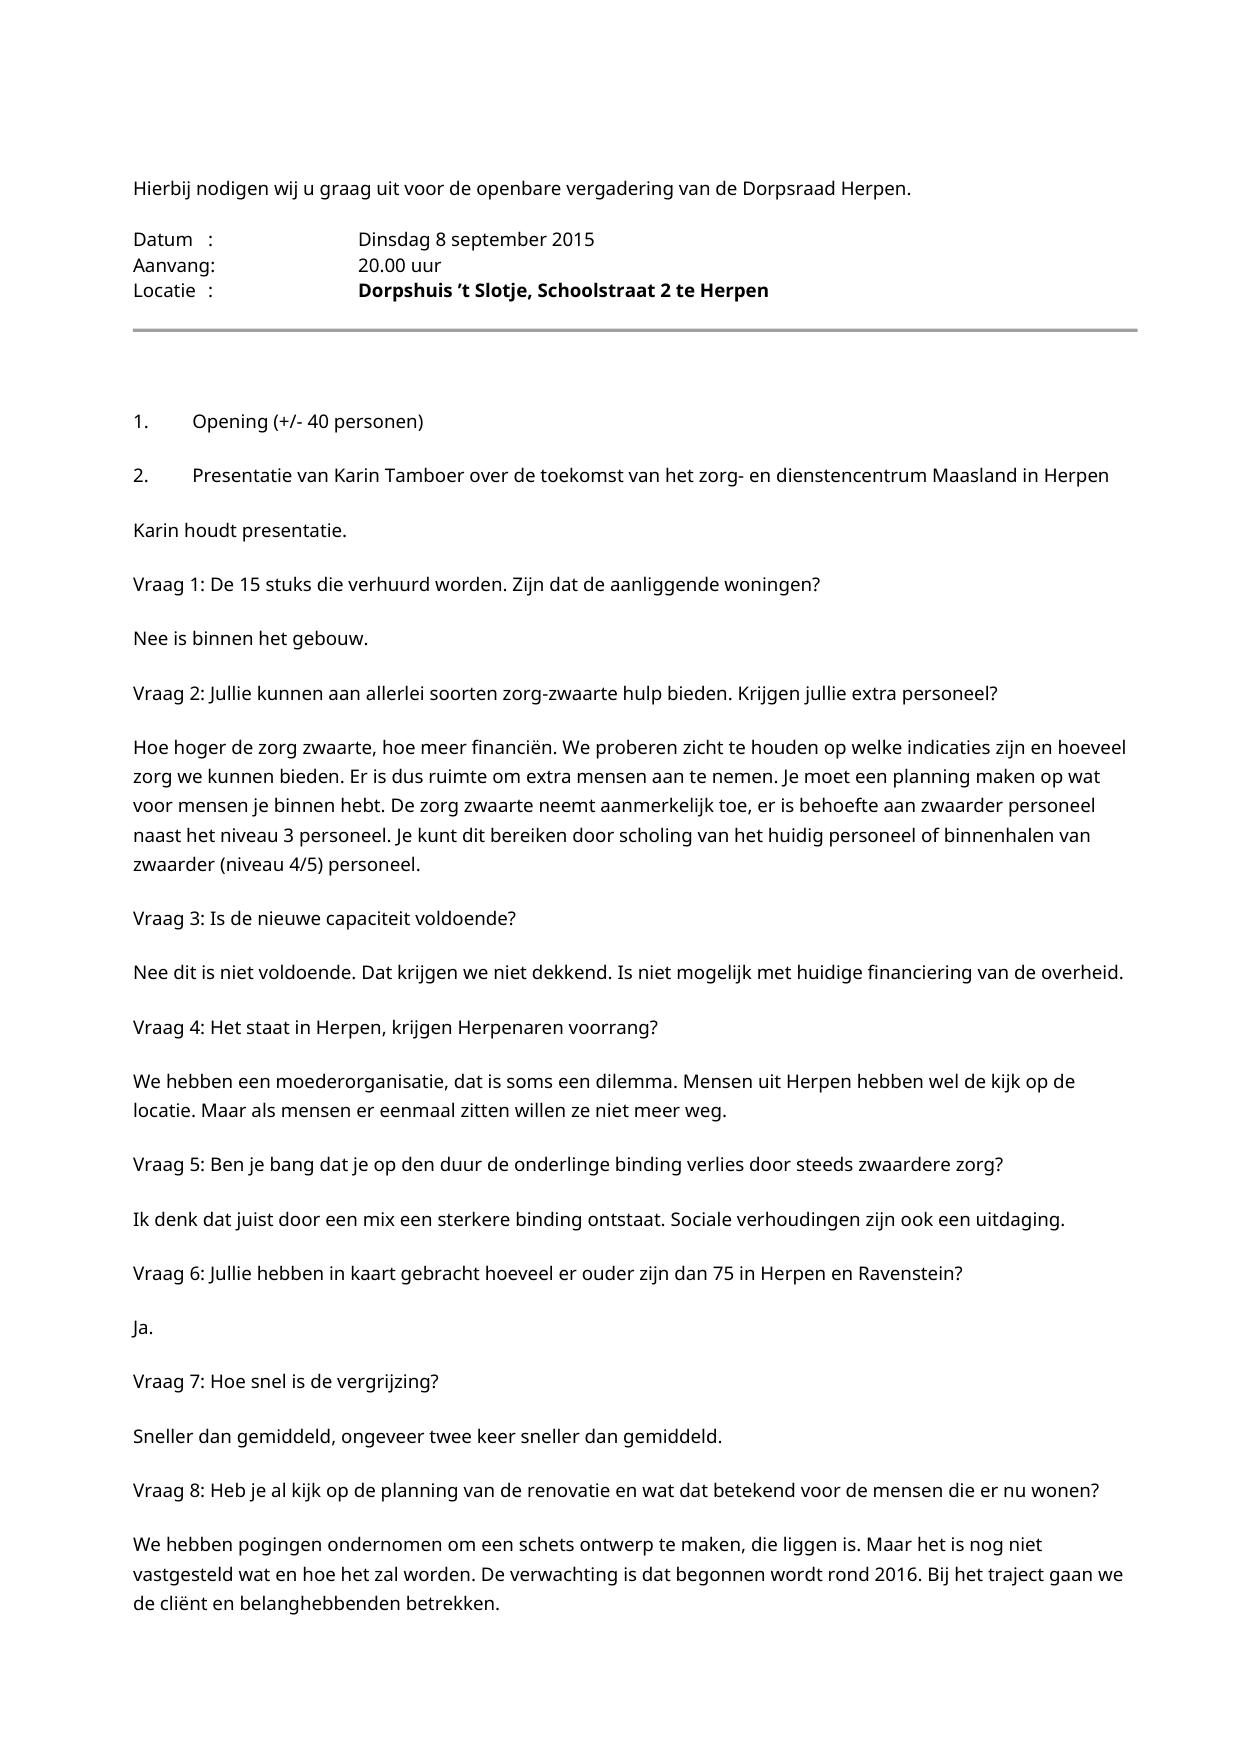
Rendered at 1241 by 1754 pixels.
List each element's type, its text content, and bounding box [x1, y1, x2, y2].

text Nee dit is niet voldoende. Dat krijgen we niet dekkend. Is niet mogelijk met huidige financiering van de overheid. [133, 960, 1138, 985]
text Aanvang: 20.00 uur [133, 252, 1138, 278]
text Vraag 2: Jullie kunnen aan allerlei soorten zorg-zwaarte hulp bieden. Krijgen jullie extra personeel? [133, 680, 1138, 705]
text Vraag 7: Hoe snel is de vergrijzing? [133, 1369, 1138, 1394]
text Vraag 6: Jullie hebben in kaart gebracht hoeveel er ouder zijn dan 75 in Herpen en Ravenstein? [133, 1260, 1138, 1286]
text Nee is binnen het gebouw. [133, 626, 1138, 651]
text Ja. [133, 1314, 1138, 1340]
list Presentatie van Karin Tamboer over de toekomst van het zorg- en dienstencentrum Maasland in Herpen [133, 463, 1138, 488]
text Hierbij nodigen wij u graag uit voor de openbare vergadering van de Dorpsraad Herpen. [133, 176, 1138, 201]
text Vraag 8: Heb je al kijk op de planning van de renovatie en wat dat betekend voor de mensen die er nu wonen? [133, 1477, 1138, 1503]
text We hebben een moederorganisatie, dat is soms een dilemma. Mensen uit Herpen hebben wel de kijk op de locatie. Maar als mensen er eenmaal zitten willen ze niet meer weg. [133, 1068, 1138, 1123]
text Ik denk dat juist door een mix een sterkere binding ontstaat. Sociale verhoudingen zijn ook een uitdaging. [133, 1206, 1138, 1232]
text Vraag 5: Ben je bang dat je op den duur de onderlinge binding verlies door steeds zwaardere zorg? [133, 1152, 1138, 1177]
list Opening (+/- 40 personen) [133, 408, 1138, 434]
text Vraag 4: Het staat in Herpen, krijgen Herpenaren voorrang? [133, 1014, 1138, 1039]
text Vraag 3: Is de nieuwe capaciteit voldoende? [133, 905, 1138, 931]
text Datum : Dinsdag 8 september 2015 [133, 227, 1138, 252]
text Vraag 1: De 15 stuks die verhuurd worden. Zijn dat de aanliggende woningen? [133, 571, 1138, 597]
text We hebben pogingen ondernomen om een schets ontwerp te maken, die liggen is. Maar het is nog niet vastgesteld wat en hoe het zal worden. De verwachting is dat begonnen wordt rond 2016. Bij het traject gaan we de cliënt en belanghebbenden betrekken. [133, 1532, 1138, 1616]
text Sneller dan gemiddeld, ongeveer twee keer sneller dan gemiddeld. [133, 1423, 1138, 1449]
text Hoe hoger de zorg zwaarte, hoe meer financiën. We proberen zicht te houden op welke indicaties zijn en hoeveel zorg we kunnen bieden. Er is dus ruimte om extra mensen aan te nemen. Je moet een planning maken op wat voor mensen je binnen hebt. De zorg zwaarte neemt aanmerkelijk toe, er is behoefte aan zwaarder personeel naast het niveau 3 personeel. Je kunt dit bereiken door scholing van het huidig personeel of binnenhalen van zwaarder (niveau 4/5) personeel. [133, 734, 1138, 877]
text Karin houdt presentatie. [133, 517, 1138, 542]
text Locatie : Dorpshuis ’t Slotje, Schoolstraat 2 te Herpen [133, 278, 1138, 303]
